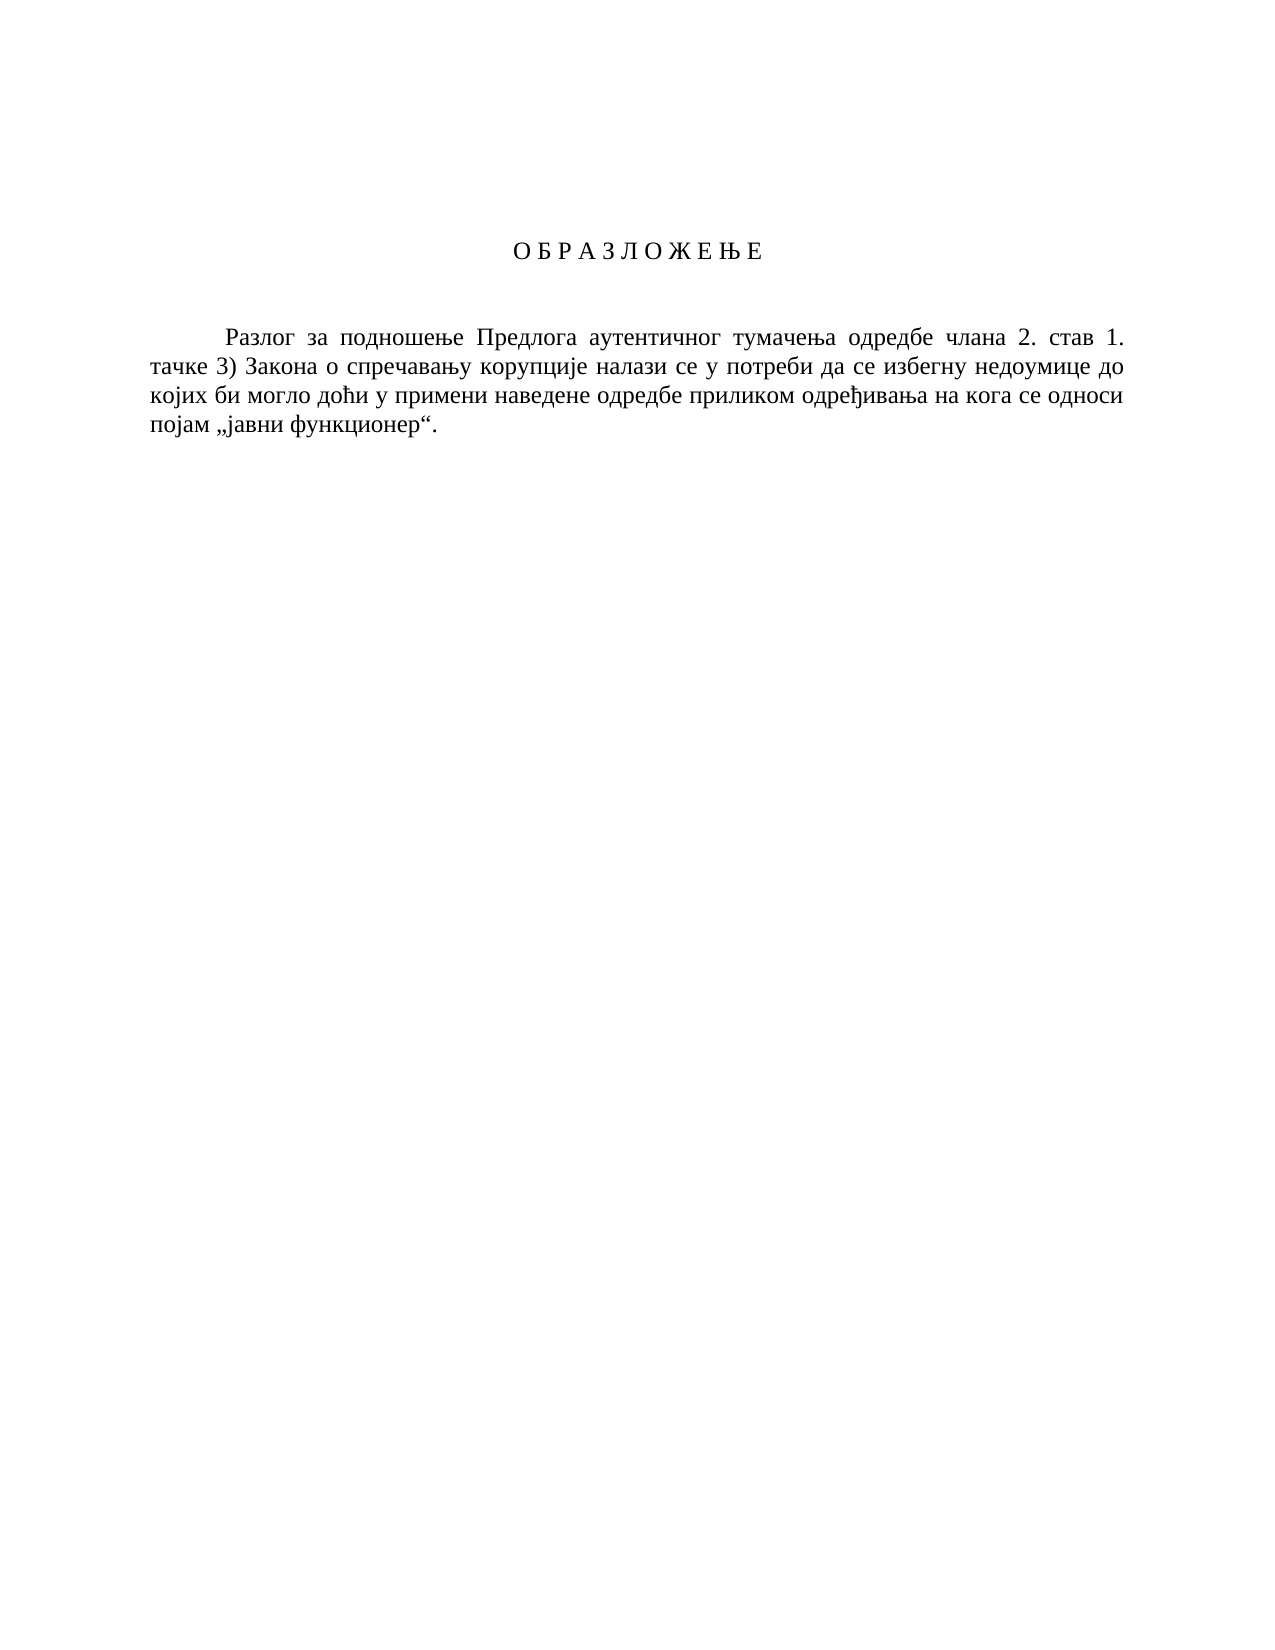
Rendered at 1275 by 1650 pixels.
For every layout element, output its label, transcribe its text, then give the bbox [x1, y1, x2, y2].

text О Б Р А З Л О Ж Е Њ Е [150, 236, 1125, 265]
text Разлог за подношење Предлога аутентичног тумачења одредбе члана 2. став 1. тачке 3) Закона о спречавању корупције налази се у потреби да се избегну недоумице до којих би могло доћи у примени наведене одредбе приликом одређивања на кога се односи појам „јавни функционер“. [150, 322, 1125, 437]
